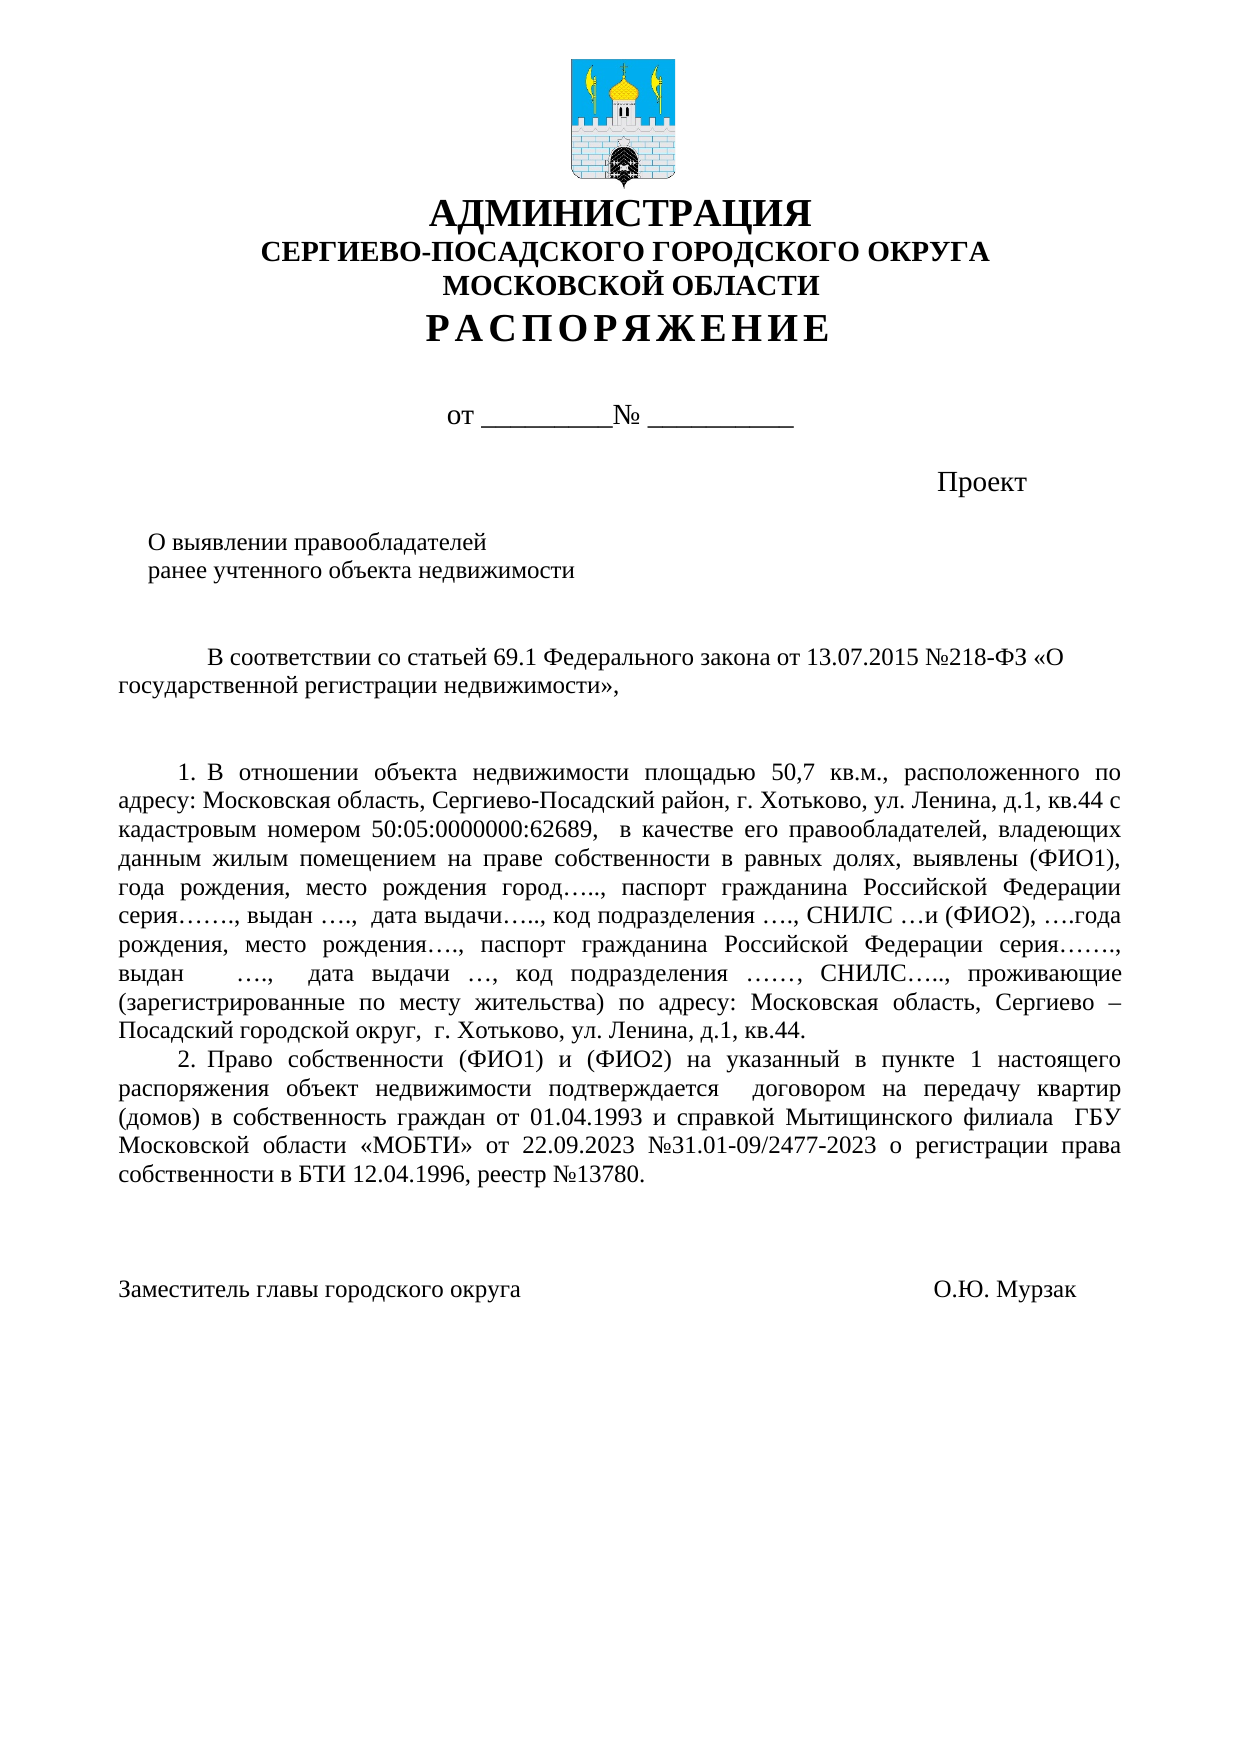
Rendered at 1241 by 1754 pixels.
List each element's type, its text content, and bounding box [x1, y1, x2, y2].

text РАСПОРЯЖЕНИЕ [118, 304, 1122, 349]
picture [571, 59, 675, 189]
picture [652, 67, 662, 113]
picture [586, 67, 596, 113]
text от _________№ __________ [118, 397, 1122, 431]
text АДМИНИСТРАЦИЯ [118, 189, 1122, 234]
text В соответствии со статьей 69.1 Федерального закона от 13.07.2015 №218-ФЗ «О государственной регистрации недвижимости», [118, 642, 1122, 699]
list Заместитель главы городского округа О.Ю. Мурзак [118, 1274, 1122, 1303]
text ранее учтенного объекта недвижимости [118, 556, 1122, 584]
text О выявлении правообладателей [118, 527, 1122, 556]
text СЕРГИЕВО-ПОСАДСКОГО ГОРОДСКОГО ОКРУГА [118, 234, 1122, 268]
list Право собственности (ФИО1) и (ФИО2) на указанный в пункте 1 настоящего распоряжения объект недвижимости подтверждается договором на передачу квартир (домов) в собственность граждан от 01.04.1993 и справкой Мытищинского филиала ГБУ Московской области «МОБТИ» от 22.09.2023 №31.01-09/2477-2023 о регистрации права собственности в БТИ 12.04.1996, реестр №13780. [118, 1044, 1122, 1188]
text МОСКОВСКОЙ ОБЛАСТИ [118, 268, 1122, 302]
text Проект [118, 464, 1122, 498]
list В отношении объекта недвижимости площадью 50,7 кв.м., расположенного по адресу: Московская область, Сергиево-Посадский район, г. Хотьково, ул. Ленина, д.1, кв.44 с кадастровым номером 50:05:0000000:62689, в качестве его правообладателей, владеющих данным жилым помещением на праве собственности в равных долях, выявлены (ФИО1), года рождения, место рождения город….., паспорт гражданина Российской Федерации серия……., выдан …., дата выдачи….., код подразделения …., СНИЛС …и (ФИО2), ….года рождения, место рождения…., паспорт гражданина Российской Федерации серия……., выдан …., дата выдачи …, код подразделения ……, СНИЛС….., проживающие (зарегистрированные по месту жительства) по адресу: Московская область, Сергиево – Посадский городской округ, г. Хотьково, ул. Ленина, д.1, кв.44. [118, 757, 1122, 1044]
